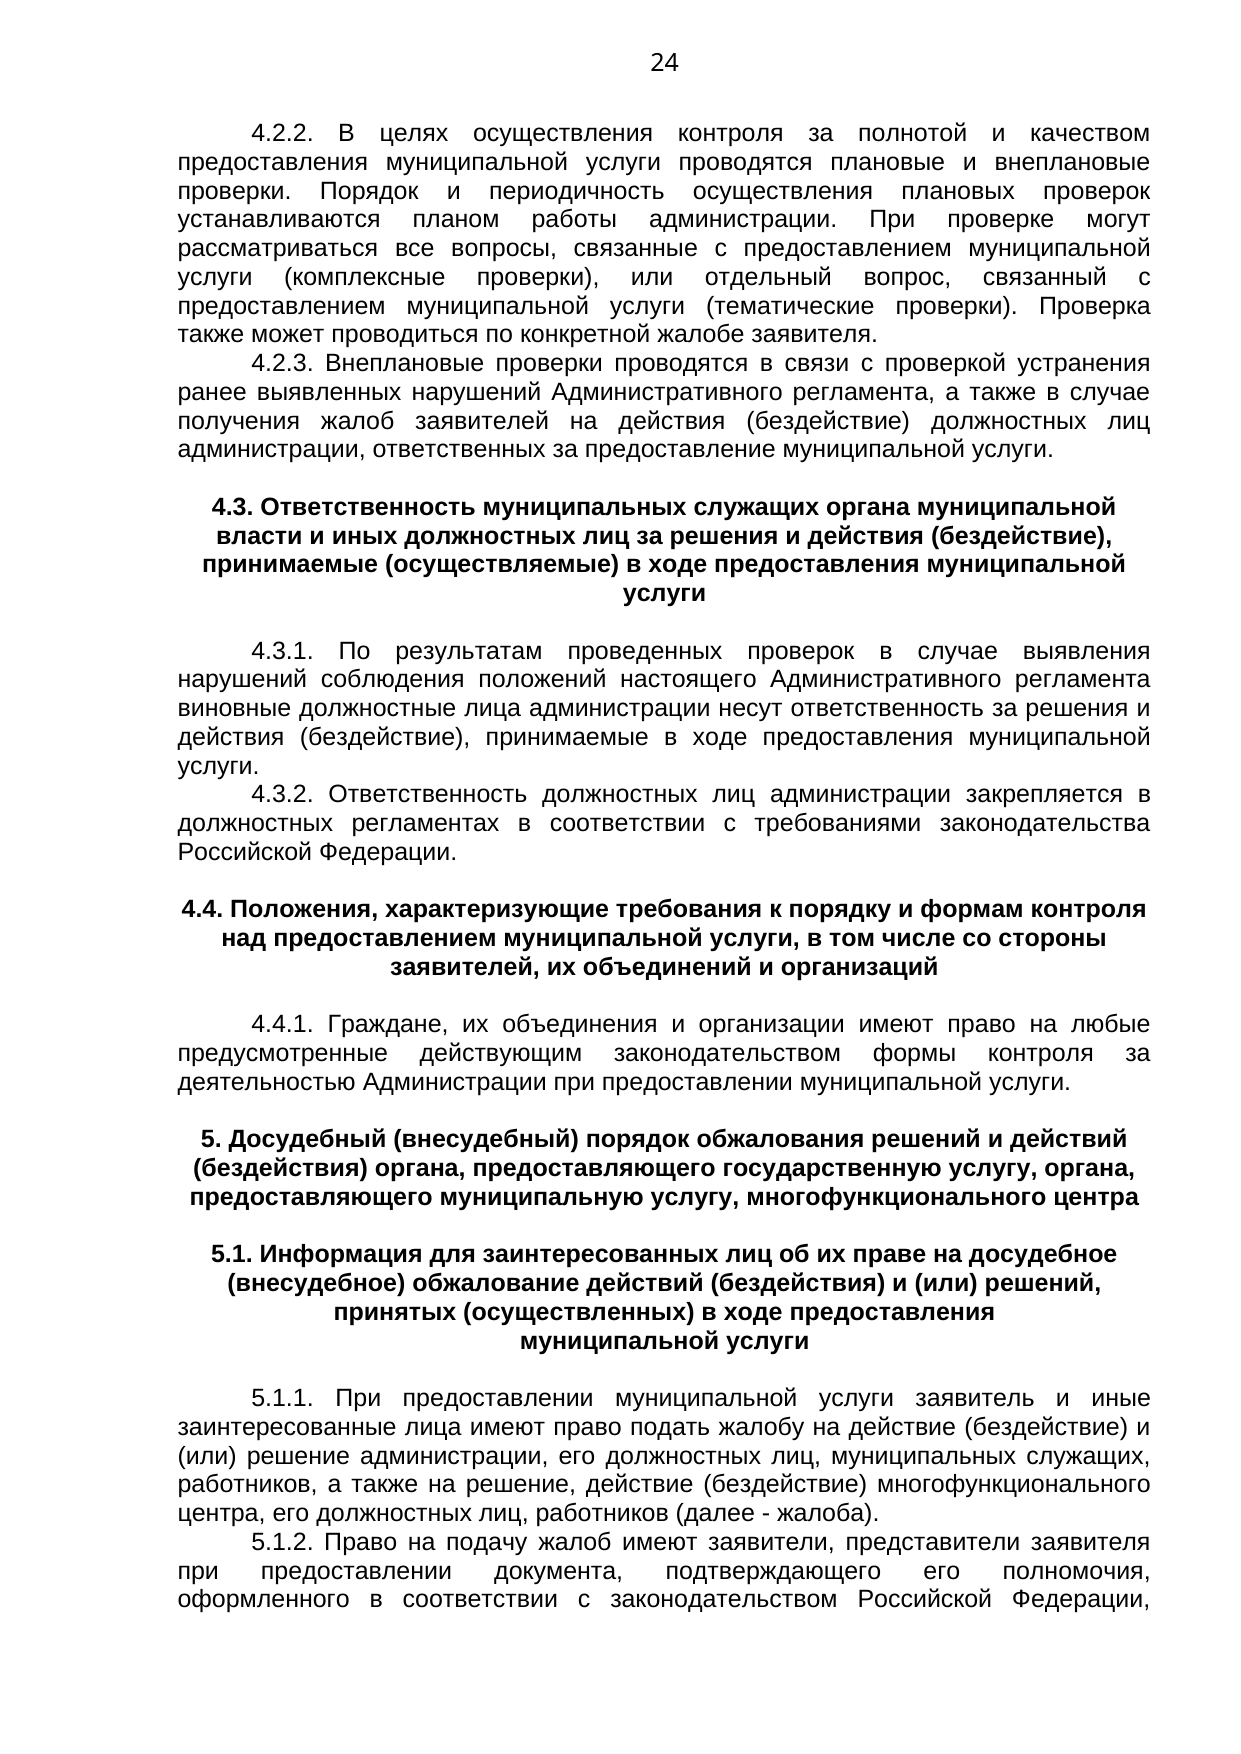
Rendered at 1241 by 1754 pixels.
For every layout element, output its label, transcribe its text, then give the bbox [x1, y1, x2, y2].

text 5.1.1. При предоставлении муниципальной услуги заявитель и иные заинтересованные лица имеют право подать жалобу на действие (бездействие) и (или) решение администрации, его должностных лиц, муниципальных служащих, работников, а также на решение, действие (бездействие) многофункционального центра, его должностных лиц, работников (далее - жалоба). [177, 1383, 1152, 1527]
text 4.3.1. По результатам проведенных проверок в случае выявления нарушений соблюдения положений настоящего Административного регламента виновные должностные лица администрации несут ответственность за решения и действия (бездействие), принимаемые в ходе предоставления муниципальной услуги. [177, 636, 1152, 779]
text 5. Досудебный (внесудебный) порядок обжалования решений и действий (бездействия) органа, предоставляющего государственную услугу, органа, предоставляющего муниципальную услугу, многофункционального центра [177, 1124, 1152, 1211]
text 4.4. Положения, характеризующие требования к порядку и формам контроля над предоставлением муниципальной услуги, в том числе со стороны заявителей, их объединений и организаций [177, 894, 1152, 981]
subtitle муниципальной услуги [177, 1326, 1152, 1354]
text 4.3. Ответственность муниципальных служащих органа муниципальной власти и иных должностных лиц за решения и действия (бездействие), принимаемые (осуществляемые) в ходе предоставления муниципальной услуги [177, 492, 1152, 607]
subtitle 5.1. Информация для заинтересованных лиц об их праве на досудебное (внесудебное) обжалование действий (бездействия) и (или) решений, принятых (осуществленных) в ходе предоставления [177, 1239, 1152, 1326]
text 4.4.1. Граждане, их объединения и организации имеют право на любые предусмотренные действующим законодательством формы контроля за деятельностью Администрации при предоставлении муниципальной услуги. [177, 1009, 1152, 1096]
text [177, 1527, 1152, 1613]
text 4.3.2. Ответственность должностных лиц администрации закрепляется в должностных регламентах в соответствии с требованиями законодательства Российской Федерации. [177, 779, 1152, 866]
text 4.2.3. Внеплановые проверки проводятся в связи с проверкой устранения ранее выявленных нарушений Административного регламента, а также в случае получения жалоб заявителей на действия (бездействие) должностных лиц администрации, ответственных за предоставление муниципальной услуги. [177, 348, 1152, 463]
text 4.2.2. В целях осуществления контроля за полнотой и качеством предоставления муниципальной услуги проводятся плановые и внеплановые проверки. Порядок и периодичность осуществления плановых проверок устанавливаются планом работы администрации. При проверке могут рассматриваться все вопросы, связанные с предоставлением муниципальной услуги (комплексные проверки), или отдельный вопрос, связанный с предоставлением муниципальной услуги (тематические проверки). Проверка также может проводиться по конкретной жалобе заявителя. [177, 118, 1152, 348]
